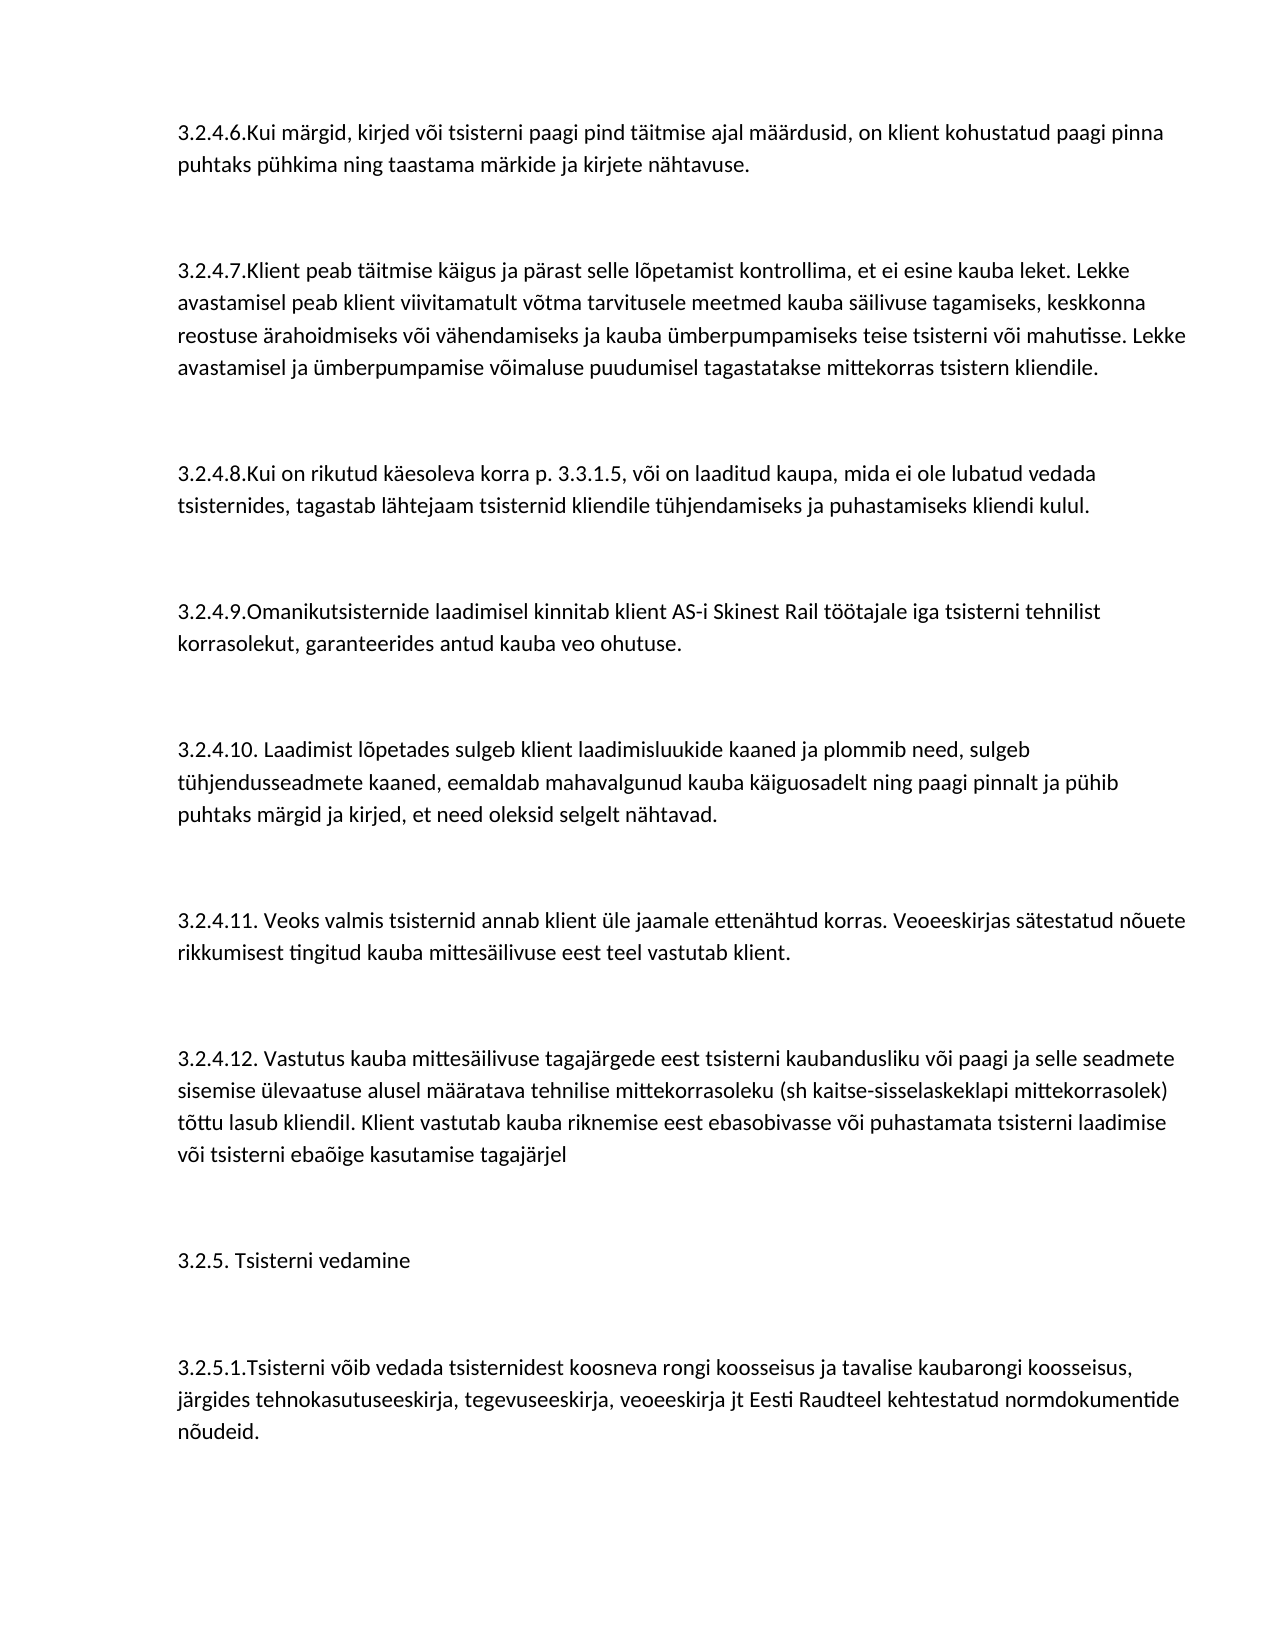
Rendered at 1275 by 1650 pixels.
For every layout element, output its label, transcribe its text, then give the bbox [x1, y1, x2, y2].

text 3.2.5. Tsisterni vedamine [177, 1247, 1186, 1275]
text 3.2.4.11. Veoks valmis tsisternid annab klient üle jaamale ettenähtud korras. Veoeeskirjas sätestatud nõuete rikkumisest tingitud kauba mittesäilivuse eest teel vastutab klient. [177, 906, 1186, 966]
text 3.2.4.10. Laadimist lõpetades sulgeb klient laadimisluukide kaaned ja plommib need, sulgeb tühjendusseadmete kaaned, eemaldab mahavalgunud kauba käiguosadelt ning paagi pinnalt ja pühib puhtaks märgid ja kirjed, et need oleksid selgelt nähtavad. [177, 735, 1186, 828]
text 3.2.4.6.Kui märgid, kirjed või tsisterni paagi pind täitmise ajal määrdusid, on klient kohustatud paagi pinna puhtaks pühkima ning taastama märkide ja kirjete nähtavuse. [177, 118, 1186, 178]
text 3.2.4.8.Kui on rikutud käesoleva korra p. 3.3.1.5, või on laaditud kaupa, mida ei ole lubatud vedada tsisternides, tagastab lähtejaam tsisternid kliendile tühjendamiseks ja puhastamiseks kliendi kulul. [177, 459, 1186, 519]
text 3.2.4.9.Omanikutsisternide laadimisel kinnitab klient AS-i Skinest Rail töötajale iga tsisterni tehnilist korrasolekut, garanteerides antud kauba veo ohutuse. [177, 597, 1186, 657]
text 3.2.4.7.Klient peab täitmise käigus ja pärast selle lõpetamist kontrollima, et ei esine kauba leket. Lekke avastamisel peab klient viivitamatult võtma tarvitusele meetmed kauba säilivuse tagamiseks, keskkonna reostuse ärahoidmiseks või vähendamiseks ja kauba ümberpumpamiseks teise tsisterni või mahutisse. Lekke avastamisel ja ümberpumpamise võimaluse puudumisel tagastatakse mittekorras tsistern kliendile. [177, 256, 1186, 381]
text 3.2.4.12. Vastutus kauba mittesäilivuse tagajärgede eest tsisterni kaubandusliku või paagi ja selle seadmete sisemise ülevaatuse alusel määratava tehnilise mittekorrasoleku (sh kaitse-sisselaskeklapi mittekorrasolek) tõttu lasub kliendil. Klient vastutab kauba riknemise eest ebasobivasse või puhastamata tsisterni laadimise või tsisterni ebaõige kasutamise tagajärjel [177, 1044, 1186, 1169]
text 3.2.5.1.Tsisterni võib vedada tsisternidest koosneva rongi koosseisus ja tavalise kaubarongi koosseisus, järgides tehnokasutuseeskirja, tegevuseeskirja, veoeeskirja jt Eesti Raudteel kehtestatud normdokumentide nõudeid. [177, 1353, 1186, 1445]
